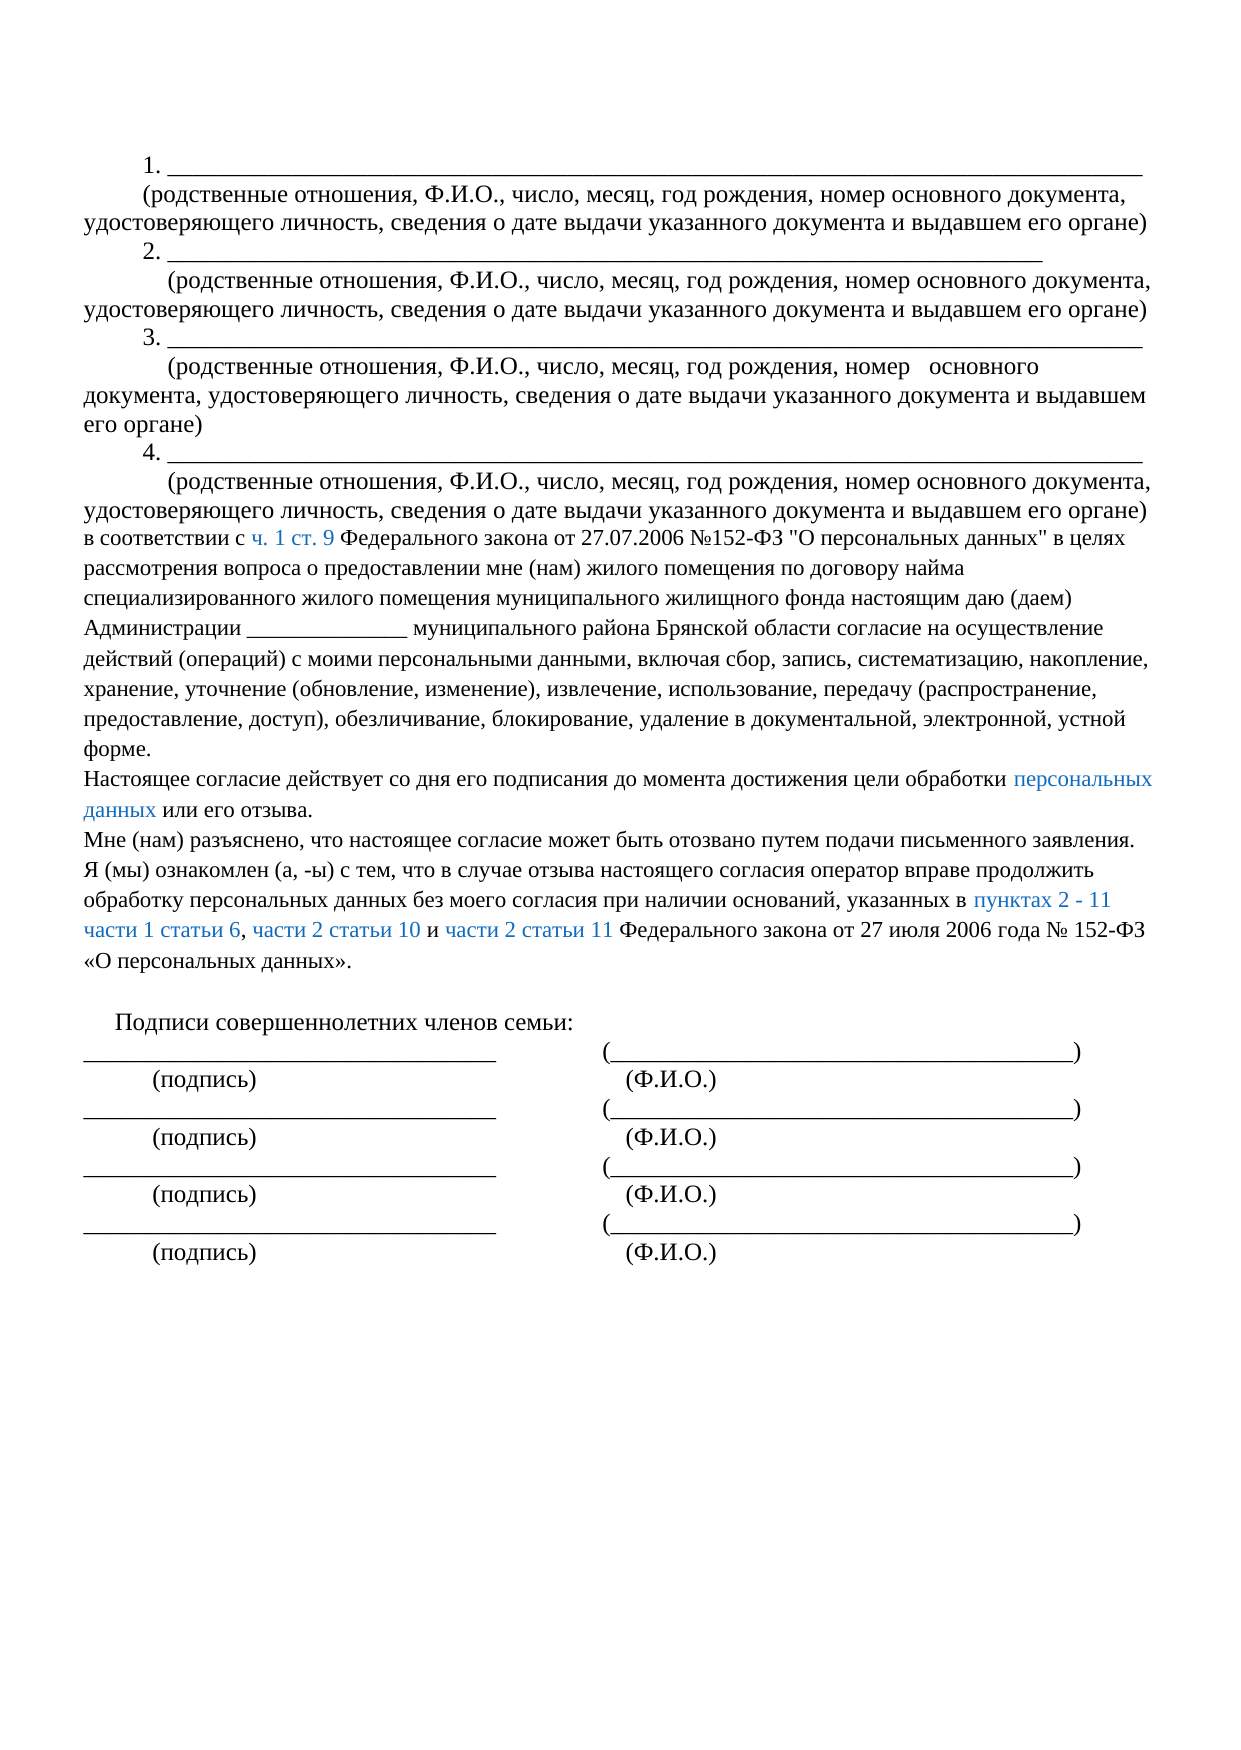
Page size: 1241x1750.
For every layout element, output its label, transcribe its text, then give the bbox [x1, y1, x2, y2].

text Я (мы) ознакомлен (а, -ы) с тем, что в случае отзыва настоящего согласия оператор вправе продолжить обработку персональных данных без моего согласия при наличии оснований, указанных в пунктах 2 - 11 части 1 статьи 6, части 2 статьи 10 и части 2 статьи 11 Федерального закона от 27 июля 2006 года № 152-ФЗ «О персональных данных». [83, 856, 1157, 973]
text (родственные отношения, Ф.И.О., число, месяц, год рождения, номер основного документа, удостоверяющего личность, сведения о дате выдачи указанного документа и выдавшем его органе) [83, 466, 1157, 524]
text (подпись) (Ф.И.О.) [83, 1237, 1157, 1266]
text _________________________________ (_____________________________________) [83, 1151, 1157, 1179]
text (подпись) (Ф.И.О.) [83, 1179, 1157, 1208]
text Подписи совершеннолетних членов семьи: [83, 1007, 1157, 1036]
text 3. ______________________________________________________________________________ [83, 322, 1157, 351]
text 2. ______________________________________________________________________ [83, 236, 1157, 265]
text (подпись) (Ф.И.О.) [83, 1122, 1157, 1151]
text Мне (нам) разъяснено, что настоящее согласие может быть отозвано путем подачи письменного заявления. [83, 826, 1157, 852]
text (подпись) (Ф.И.О.) [83, 1064, 1157, 1093]
text _________________________________ (_____________________________________) [83, 1036, 1157, 1064]
text в соответствии с ч. 1 ст. 9 Федерального закона от 27.07.2006 №152-ФЗ "О персональных данных" в целях рассмотрения вопроса о предоставлении мне (нам) жилого помещения по договору найма специализированного жилого помещения муниципального жилищного фонда настоящим даю (даем) Администрации ______________ муниципального района Брянской области согласие на осуществление действий (операций) с моими персональными данными, включая сбор, запись, систематизацию, накопление, хранение, уточнение (обновление, изменение), извлечение, использование, передачу (распространение, предоставление, доступ), обезличивание, блокирование, удаление в документальной, электронной, устной форме. [83, 524, 1157, 762]
text (родственные отношения, Ф.И.О., число, месяц, год рождения, номер основного документа, удостоверяющего личность, сведения о дате выдачи указанного документа и выдавшем его органе) [83, 265, 1157, 322]
text Настоящее согласие действует со дня его подписания до момента достижения цели обработки персональных данных или его отзыва. [83, 765, 1157, 822]
text 4. ______________________________________________________________________________ [83, 437, 1157, 466]
text (родственные отношения, Ф.И.О., число, месяц, год рождения, номер основного документа, удостоверяющего личность, сведения о дате выдачи указанного документа и выдавшем его органе) [83, 179, 1157, 236]
text _________________________________ (_____________________________________) [83, 1093, 1157, 1122]
text 1. ______________________________________________________________________________ [83, 150, 1157, 179]
text (родственные отношения, Ф.И.О., число, месяц, год рождения, номер основного документа, удостоверяющего личность, сведения о дате выдачи указанного документа и выдавшем его органе) [83, 351, 1157, 437]
text _________________________________ (_____________________________________) [83, 1208, 1157, 1237]
